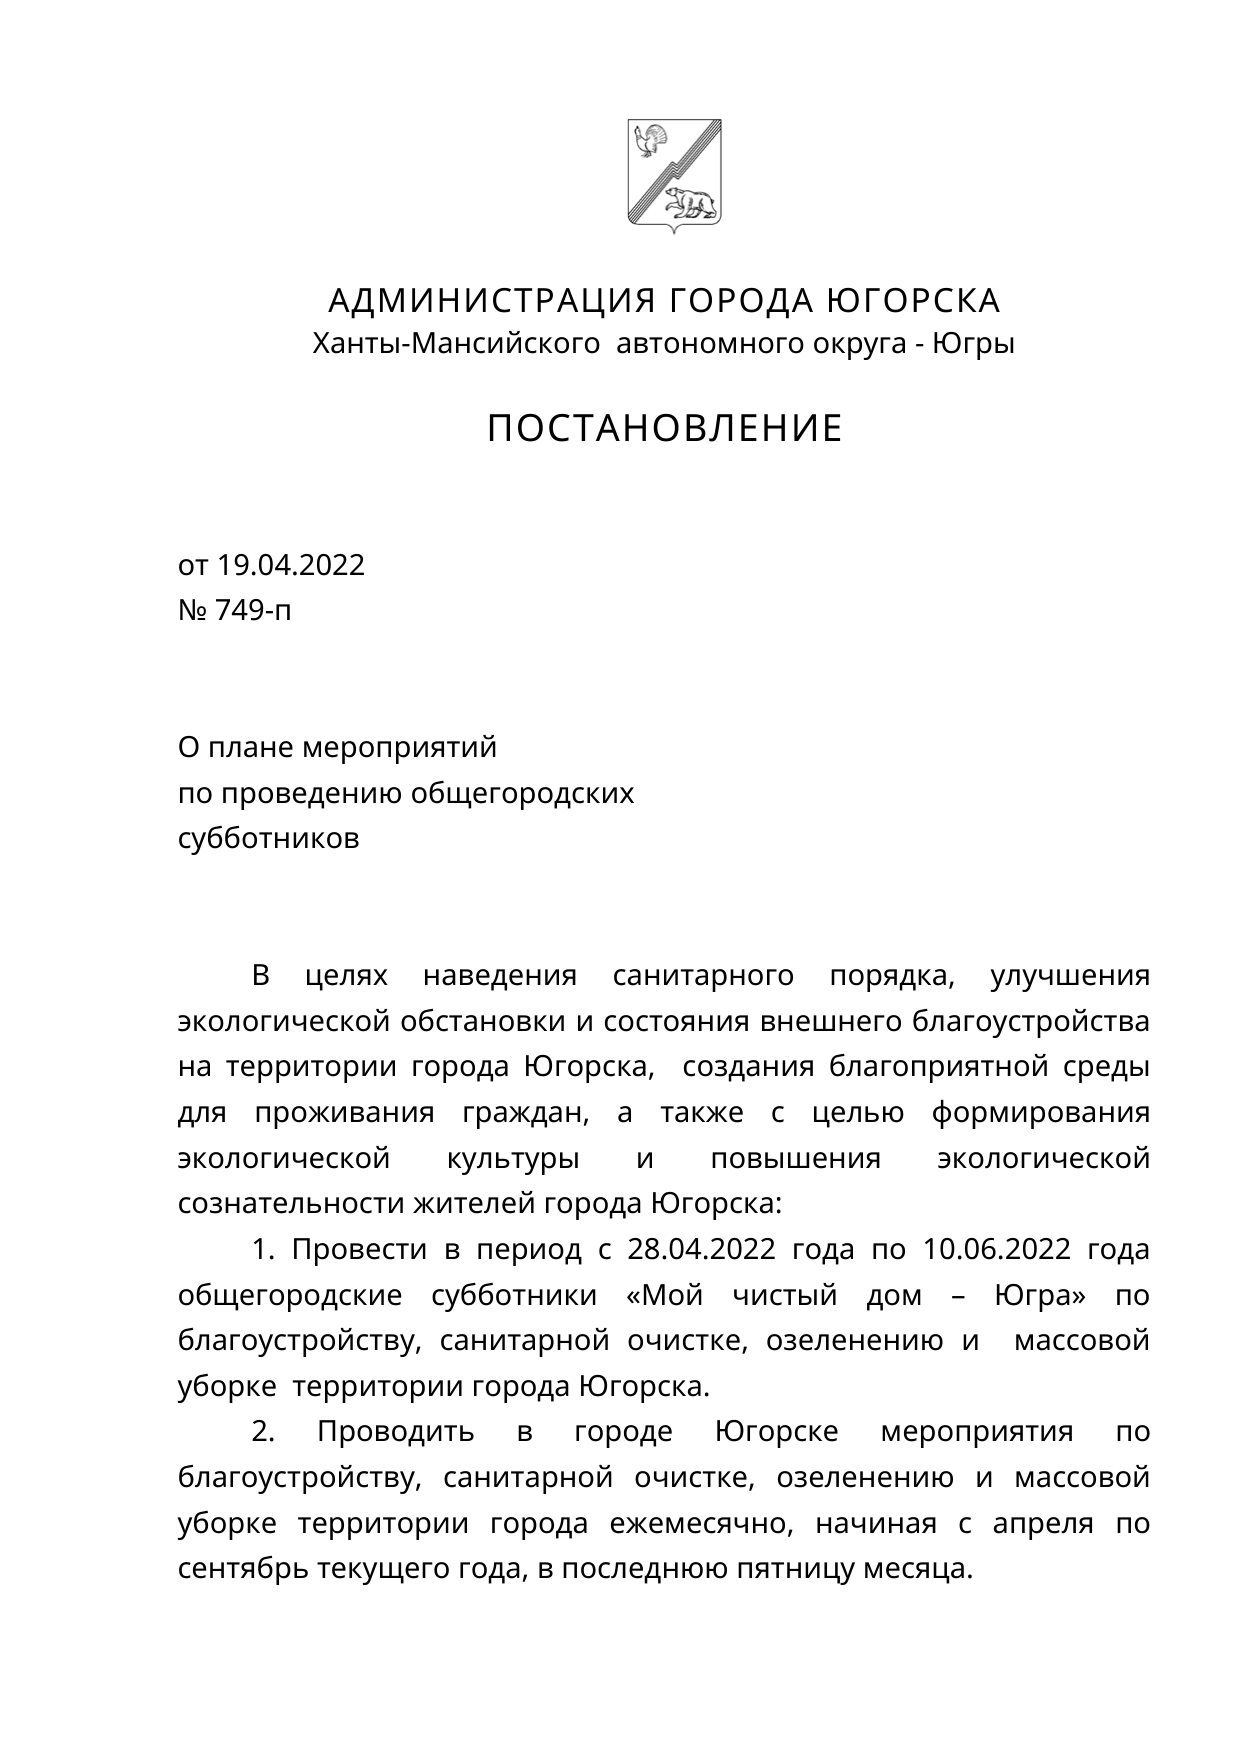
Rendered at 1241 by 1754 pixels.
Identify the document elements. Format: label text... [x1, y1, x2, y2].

text В целях наведения санитарного порядка, улучшения экологической обстановки и состояния внешнего благоустройства на территории города Югорска, создания благоприятной среды для проживания граждан, а также с целью формирования экологической культуры и повышения экологической сознательности жителей города Югорска: [177, 954, 1152, 1222]
text 2. Проводить в городе Югорске мероприятия по благоустройству, санитарной очистке, озеленению и массовой уборке территории города ежемесячно, начиная с апреля по сентябрь текущего года, в последнюю пятницу месяца. [177, 1411, 1152, 1587]
subtitle АДМИНИСТРАЦИЯ ГОРОДА ЮГОРСКА [177, 277, 1152, 322]
subtitle ПОСТАНОВЛЕНИЕ [177, 402, 1152, 453]
text субботников [177, 818, 1152, 857]
text от 19.04.2022 № 749-п [177, 544, 1152, 629]
text 1. Провести в период с 28.04.2022 года по 10.06.2022 года общегородские субботники «Мой чистый дом – Югра» по благоустройству, санитарной очистке, озеленению и массовой уборке территории города Югорска. [177, 1228, 1152, 1405]
text по проведению общегородских [177, 772, 1152, 812]
picture [627, 118, 723, 237]
text Ханты-Мансийского автономного округа - Югры [177, 322, 1152, 362]
text О плане мероприятий [177, 726, 1152, 766]
